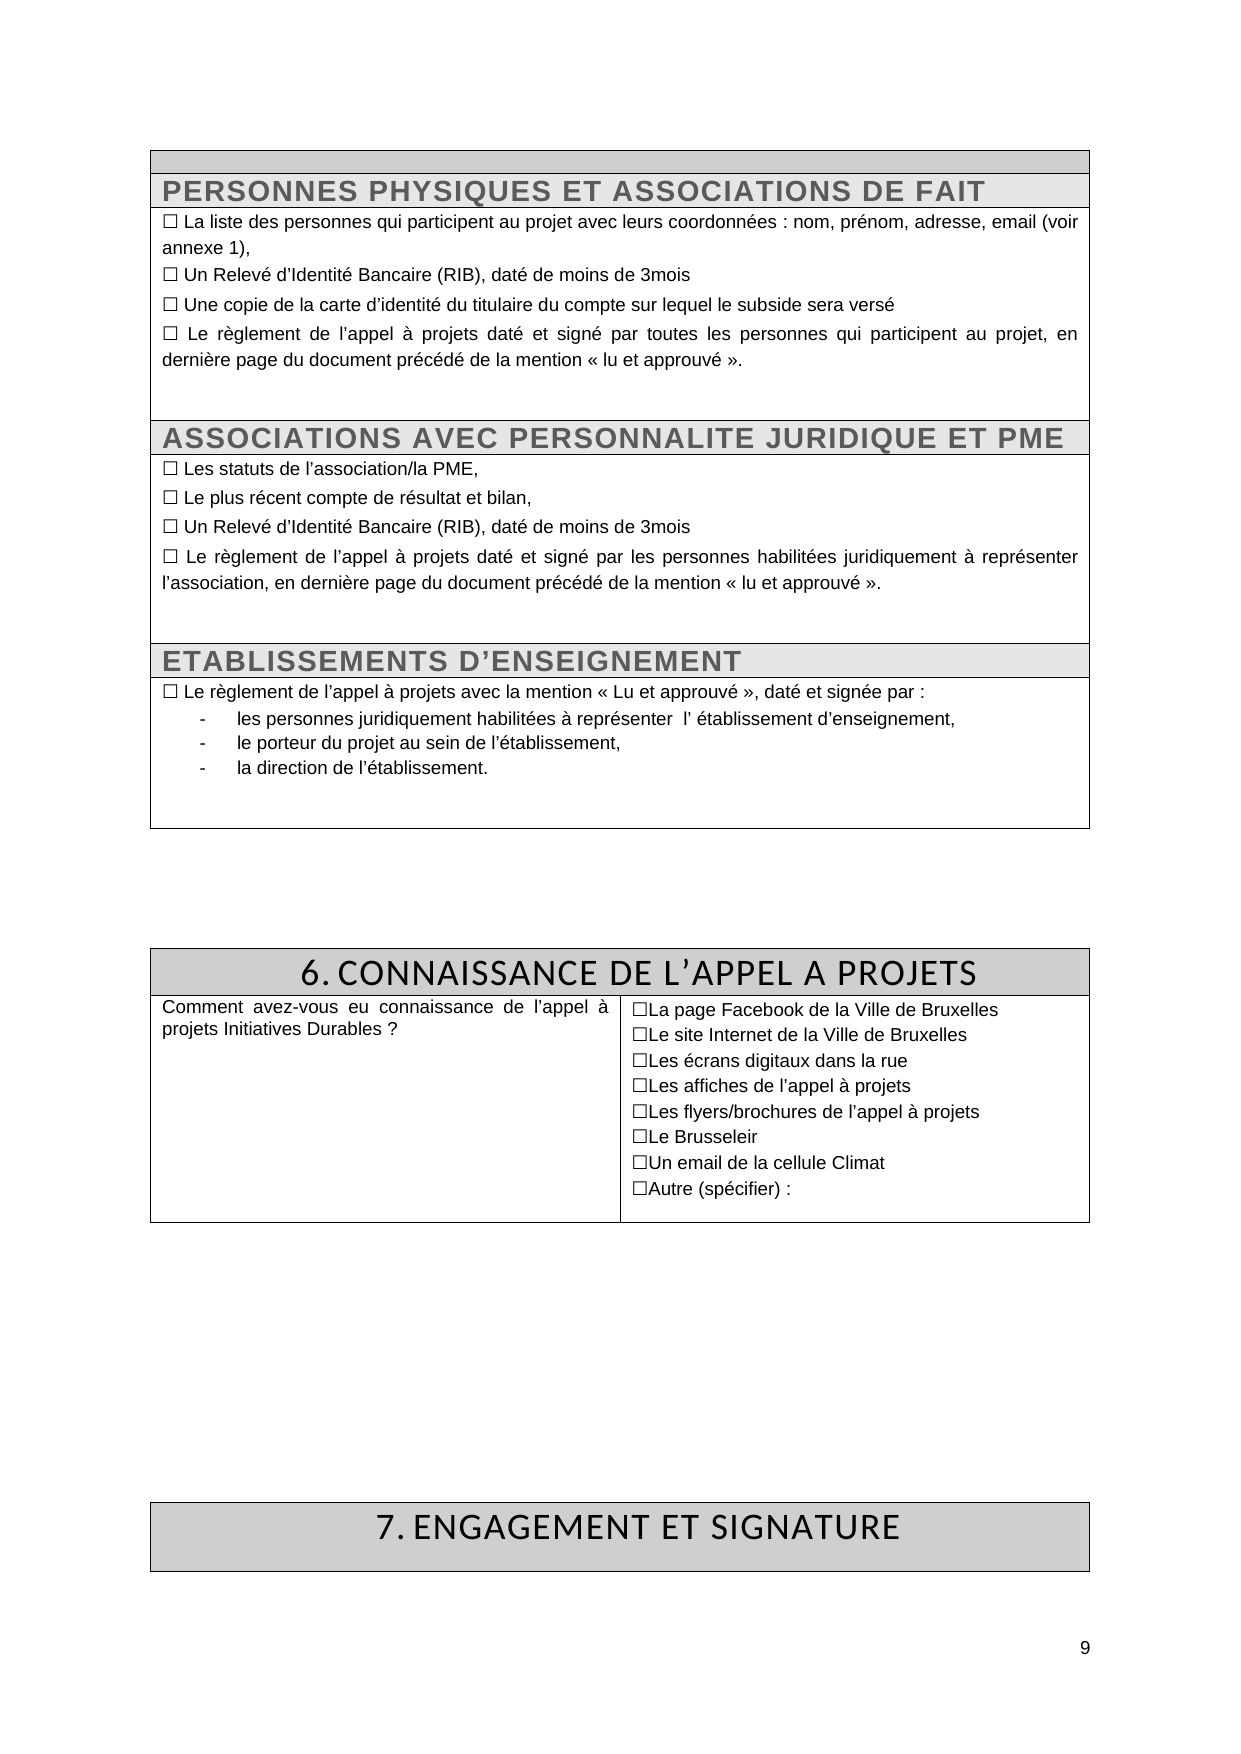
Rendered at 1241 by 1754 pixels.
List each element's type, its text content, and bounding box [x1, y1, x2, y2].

table_cell La page Facebook de la Ville de Bruxelles Le site Internet de la Ville de Bruxelles Les écrans digitaux dans la rue Les affiches de l’appel à projets Les flyers/brochures de l’appel à projets Le Brusseleir Un email de la cellule Climat Autre (spécifier) : [621, 996, 1089, 1222]
table_header ENGAGEMENT ET SIGNATURE [151, 1503, 1089, 1571]
table_cell ASSOCIATIONS AVEC PERSONNALITE JURIDIQUE ET PME [151, 421, 1089, 454]
table_header CONNAISSANCE DE L’APPEL A PROJETS [151, 949, 1089, 995]
table_cell Comment avez-vous eu connaissance de l’appel à projets Initiatives Durables ? [151, 996, 620, 1222]
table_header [151, 151, 1089, 173]
table_cell ETABLISSEMENTS D’ENSEIGNEMENT [151, 644, 1089, 677]
table_cell ☐ La liste des personnes qui participent au projet avec leurs coordonnées : nom, prénom, adresse, email (voir annexe 1), ☐ Un Relevé d’Identité Bancaire (RIB), daté de moins de 3mois ☐ Une copie de la carte d’identité du titulaire du compte sur lequel le subside sera versé ☐ Le règlement de l’appel à projets daté et signé par toutes les personnes qui participent au projet, en dernière page du document précédé de la mention « lu et approuvé ». [151, 208, 1089, 420]
table_cell ☐ Le règlement de l’appel à projets avec la mention « Lu et approuvé », daté et signée par : les personnes juridiquement habilitées à représenter l’ établissement d’enseignement, le porteur du projet au sein de l’établissement, la direction de l’établissement. [151, 678, 1089, 828]
table_cell PERSONNES PHYSIQUES ET ASSOCIATIONS DE FAIT [151, 174, 1089, 207]
table_cell ☐ Les statuts de l’association/la PME, ☐ Le plus récent compte de résultat et bilan, ☐ Un Relevé d’Identité Bancaire (RIB), daté de moins de 3mois ☐ Le règlement de l’appel à projets daté et signé par les personnes habilitées juridiquement à représenter l’association, en dernière page du document précédé de la mention « lu et approuvé ». [151, 455, 1089, 642]
